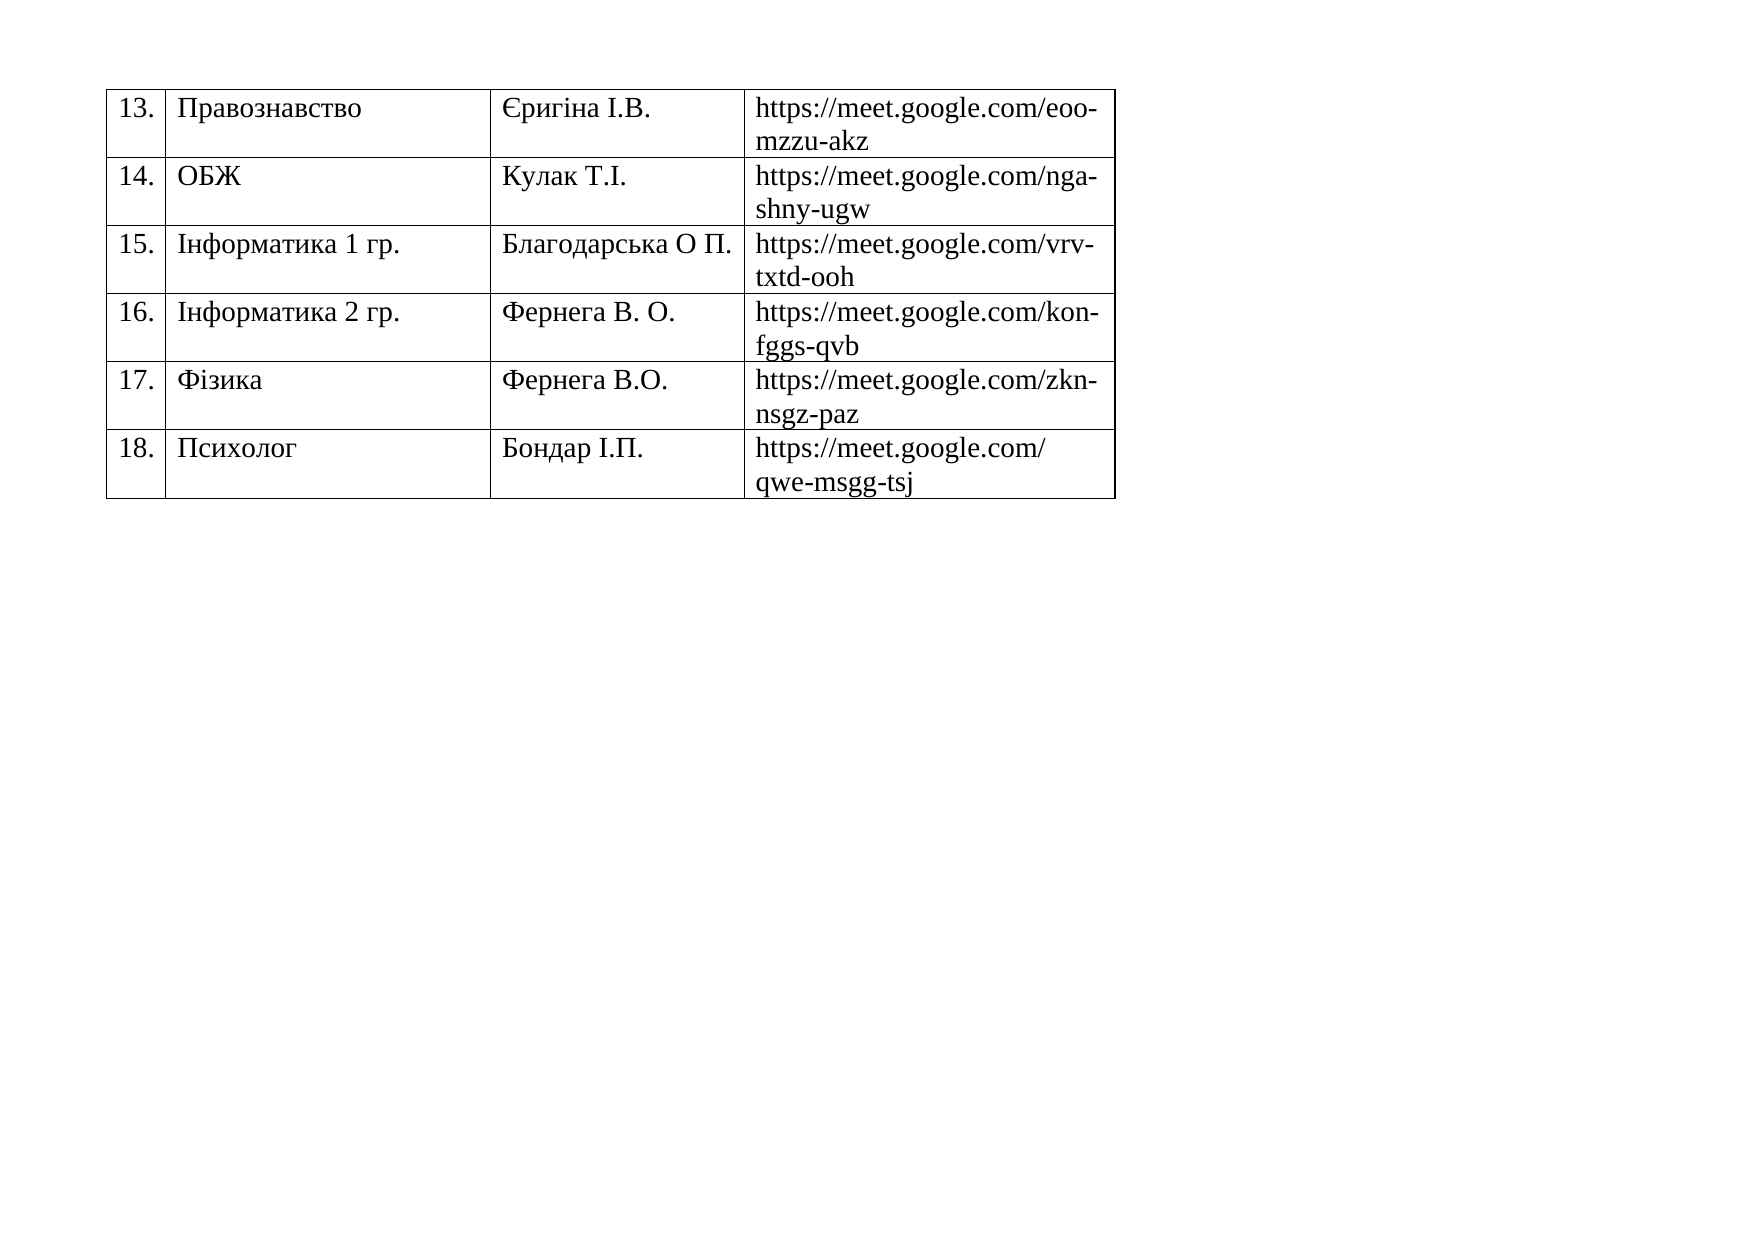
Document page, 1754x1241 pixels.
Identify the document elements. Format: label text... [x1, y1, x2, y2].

table_cell https://meet.google.com/eoo-mzzu-akz [745, 90, 1114, 157]
table_cell Благодарська О П. [491, 226, 744, 293]
table_cell https://meet.google.com/zkn-nsgz-paz [745, 362, 1114, 429]
table_cell 14. [107, 158, 165, 225]
table_cell 15. [107, 226, 165, 293]
table_cell Фернега В. О. [491, 294, 744, 361]
table_cell Єригіна І.В. [491, 90, 744, 157]
table_cell Інформатика 1 гр. [166, 226, 490, 293]
table_cell Фернега В.О. [491, 362, 744, 429]
table_cell Правознавство [166, 90, 490, 157]
table_cell Бондар І.П. [491, 430, 744, 497]
table_cell https://meet.google.com/kon-fggs-qvb [745, 294, 1114, 361]
table_cell https://meet.google.com/qwe-msgg-tsj [745, 430, 1114, 497]
table_cell 13. [107, 90, 165, 157]
table_cell Психолог [166, 430, 490, 497]
table_cell https://meet.google.com/nga-shny-ugw [745, 158, 1114, 225]
table_cell Фізика [166, 362, 490, 429]
table_cell ОБЖ [166, 158, 490, 225]
table_cell 18. [107, 430, 165, 497]
table_cell 17. [107, 362, 165, 429]
table_cell Інформатика 2 гр. [166, 294, 490, 361]
table_cell Кулак Т.І. [491, 158, 744, 225]
table_cell 16. [107, 294, 165, 361]
table_cell https://meet.google.com/vrv-txtd-ooh [745, 226, 1114, 293]
